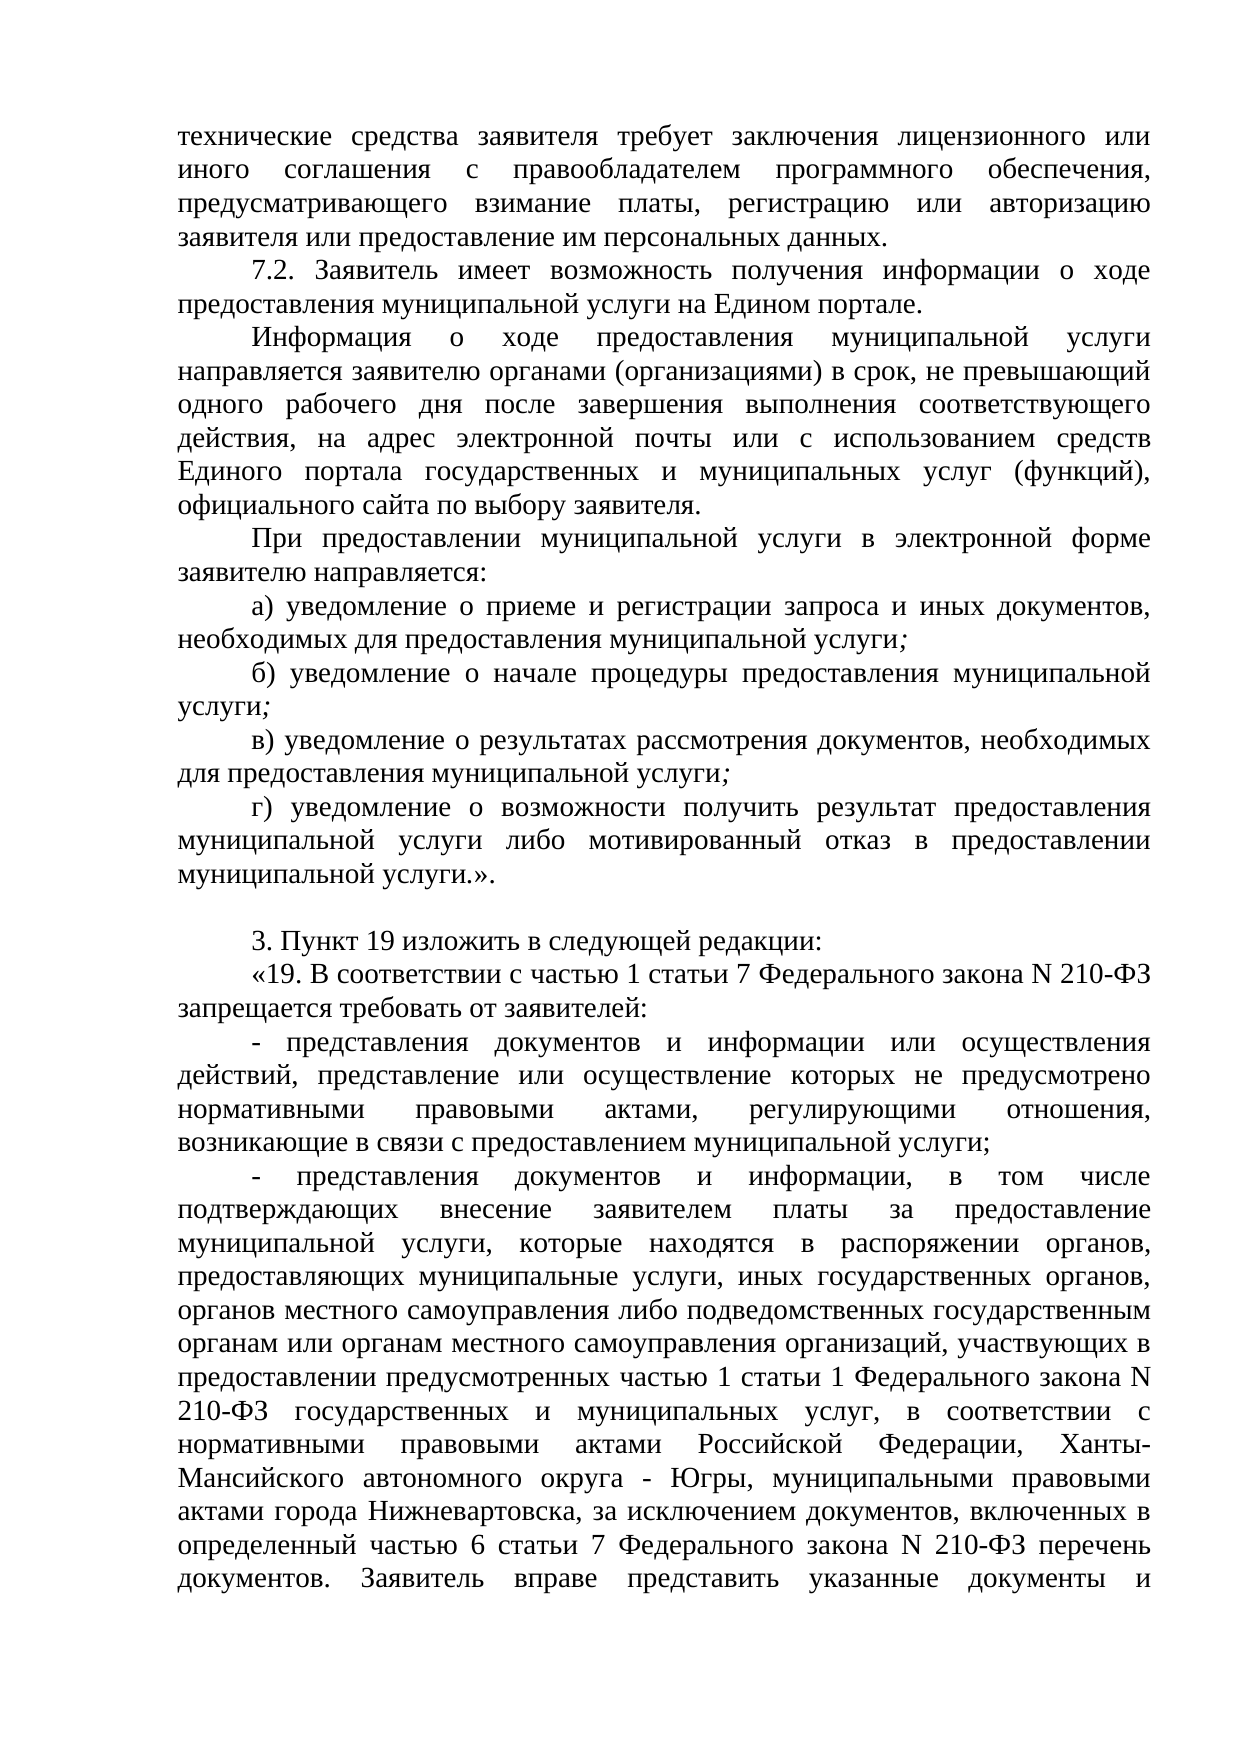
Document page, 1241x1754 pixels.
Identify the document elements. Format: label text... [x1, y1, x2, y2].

text 3. Пункт 19 изложить в следующей редакции: [177, 923, 1152, 957]
text Информация о ходе предоставления муниципальной услуги направляется заявителю органами (организациями) в срок, не превышающий одного рабочего дня после завершения выполнения соответствующего действия, на адрес электронной почты или с использованием средств Единого портала государственных и муниципальных услуг (функций), официального сайта по выбору заявителя. [177, 319, 1152, 521]
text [177, 1158, 1152, 1594]
text б) уведомление о начале процедуры предоставления муниципальной услуги; [177, 655, 1152, 722]
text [177, 118, 1152, 252]
text «19. В соответствии с частью 1 статьи 7 Федерального закона N 210-ФЗ запрещается требовать от заявителей: [177, 957, 1152, 1024]
text в) уведомление о результатах рассмотрения документов, необходимых для предоставления муниципальной услуги; [177, 722, 1152, 789]
text При предоставлении муниципальной услуги в электронной форме заявителю направляется: [177, 521, 1152, 588]
text г) уведомление о возможности получить результат предоставления муниципальной услуги либо мотивированный отказ в предоставлении муниципальной услуги.». [177, 789, 1152, 889]
text - представления документов и информации или осуществления действий, представление или осуществление которых не предусмотрено нормативными правовыми актами, регулирующими отношения, возникающие в связи с предоставлением муниципальной услуги; [177, 1024, 1152, 1158]
text 7.2. Заявитель имеет возможность получения информации о ходе предоставления муниципальной услуги на Едином портале. [177, 252, 1152, 319]
text а) уведомление о приеме и регистрации запроса и иных документов, необходимых для предоставления муниципальной услуги; [177, 588, 1152, 655]
